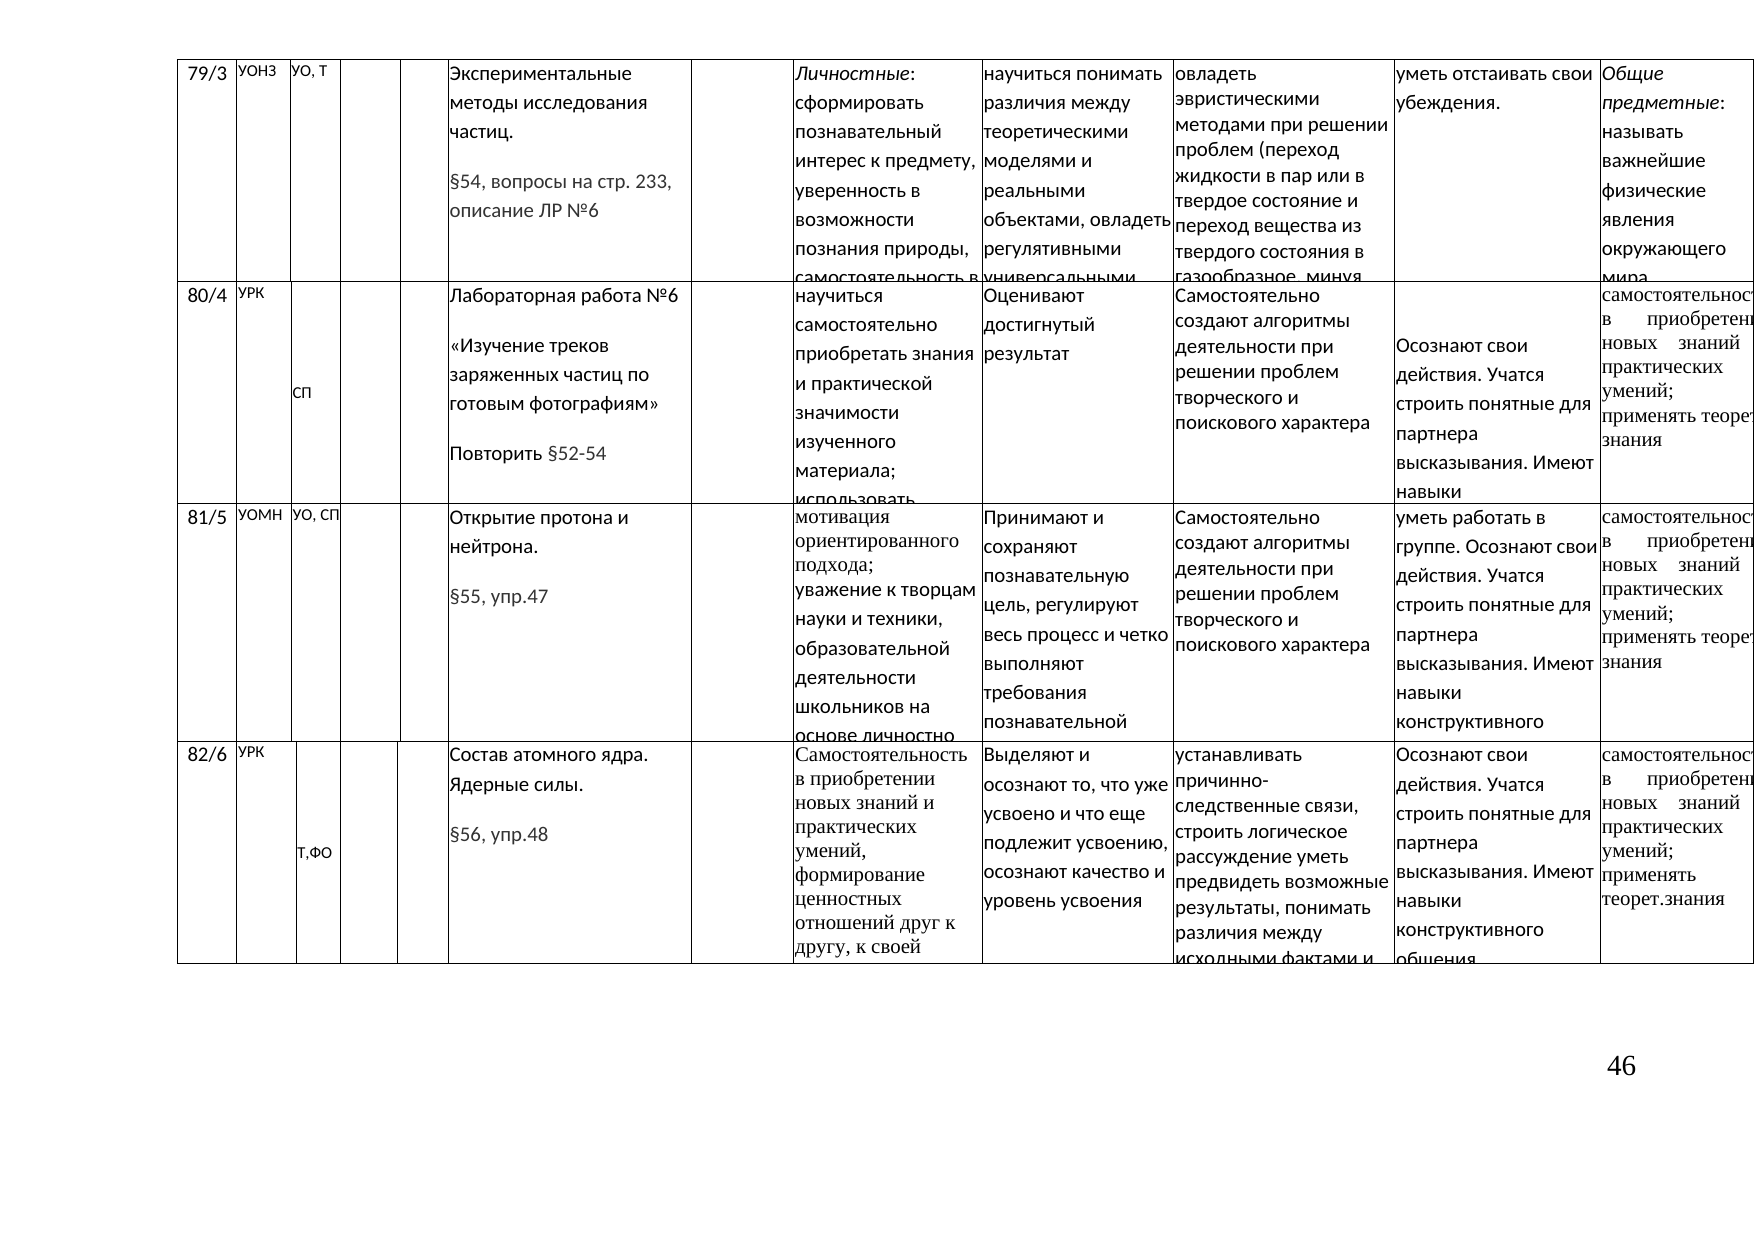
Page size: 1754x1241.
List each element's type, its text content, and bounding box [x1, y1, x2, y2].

table_cell научиться понимать различия между теоретическими моделями и реальными объектами, овладеть регулятивными универсальными учебными действиями для объяснения явлений природы (радуга, затмение, расширение тел при нагревании); [983, 60, 1173, 281]
table_cell 81/5 [178, 504, 236, 741]
table_cell Оценивают достигнутый результат [983, 282, 1173, 503]
table_cell УРК [237, 282, 291, 503]
table_cell Лабораторная работа №6 «Изучение треков заряженных частиц по готовым фотографиям» Повторить §52-54 [449, 282, 691, 503]
table_cell УО, СП [292, 504, 340, 741]
table_cell Самостоятельно создают алгоритмы деятельности при решении проблем творческого и поискового характера [1174, 504, 1394, 741]
table_cell Экспериментальные методы исследования частиц. §54, вопросы на стр. 233, описание ЛР №6 [449, 60, 691, 281]
table_cell 79/3 [178, 60, 236, 281]
table_cell [341, 742, 397, 962]
table_cell самостоятельность в приобретении новых знаний и практических умений; применять теорет. знания [1601, 282, 1753, 503]
table_cell [341, 60, 400, 281]
table_cell овладеть эвристическими методами при решении проблем (переход жидкости в пар или в твердое состояние и переход вещества из твердого состояния в газообразное, минуя жидкое) [1174, 60, 1394, 281]
table_cell [692, 60, 793, 281]
table_cell [692, 504, 793, 741]
table_cell научиться самостоятельно приобретать знания и практической значимости изученного материала; использовать экспериментальный метод исследования; уважительно [794, 282, 982, 503]
table_cell [398, 742, 448, 962]
table_cell СП [292, 282, 340, 503]
table_cell Осознают свои действия. Учатся строить понятные для партнера высказывания. Имеют навыки конструктивного общения, взаимопонимания. [1395, 742, 1600, 962]
table_cell Личностные: сформировать познавательный интерес к предмету, уверенность в возможности познания природы, самостоятельность в приобретении знаний о физических явлениях: механических, электрических, магнитных, тепловых, звуковых, световых. [794, 60, 982, 281]
table_cell Принимают и сохраняют познавательную цель, регулируют весь процесс и четко выполняют требования познавательной задачи [983, 504, 1173, 741]
table_cell Осознают свои действия. Учатся строить понятные для партнера высказывания. Имеют навыки конструктивного общения, взаимопонимания. [1395, 282, 1600, 503]
table_cell Открытие протона и нейтрона. §55, упр.47 [449, 504, 691, 741]
table_cell Общие предметные: называть важнейшие физические явления окружающего мира (механические, электрические, магнитные, тепловые, звуковые, световые); пользоваться методами исследования явлений природы (наблюдения, опыты); проводить наблюдения и опыты; обобщать и делать выводы; соблюдать правила техники безопасности при работе в физическом кабинете. Частные предметные: объяснять физические явления, различать способы изучения физических явлений; приводить примеры различных видов физических явлений. [1601, 60, 1753, 281]
table_cell мотивация ориентированного подхода; уважение к творцам науки и техники, образовательной деятельности школьников на основе личностно [794, 504, 982, 741]
table_cell устанавливать причинно-следственные связи, строить логическое рассуждение уметь предвидеть возможные результаты, понимать различия между исходными фактами и гипотезами для их объяснения, между моделями [1174, 742, 1394, 962]
table_cell 82/6 [178, 742, 236, 962]
table_cell 80/4 [178, 282, 236, 503]
table_cell УО, Т [291, 60, 340, 281]
table_cell уметь отстаивать свои убеждения. [1395, 60, 1600, 281]
table_cell [341, 282, 400, 503]
table_cell [401, 504, 448, 741]
table_cell [692, 742, 793, 962]
table_cell самостоятельность в приобретении новых знаний и практических умений; применять теорет.знания [1601, 742, 1753, 962]
table_cell [401, 60, 448, 281]
table_cell [401, 282, 448, 503]
table_cell [692, 282, 793, 503]
table_cell Самостоятельно создают алгоритмы деятельности при решении проблем творческого и поискового характера [1174, 282, 1394, 503]
table_cell уметь работать в группе. Осознают свои действия. Учатся строить понятные для партнера высказывания. Имеют навыки конструктивного общения, взаимопонимания. [1395, 504, 1600, 741]
table_cell УОМН [237, 504, 291, 741]
table_cell УРК [237, 742, 296, 962]
table_cell Состав атомного ядра. Ядерные силы. §56, упр.48 [449, 742, 691, 962]
table_cell Выделяют и осознают то, что уже усвоено и что еще подлежит усвоению, осознают качество и уровень усвоения [983, 742, 1173, 962]
table_cell [341, 504, 400, 741]
table_cell самостоятельность в приобретении новых знаний и практических умений; применять теорет. знания [1601, 504, 1753, 741]
table_cell Т,ФО [297, 742, 340, 962]
table_cell Самостоятельность в приобретении новых знаний и практических умений, формирование ценностных отношений друг к другу, к своей жизни. [794, 742, 982, 962]
table_cell УОНЗ [237, 60, 290, 281]
